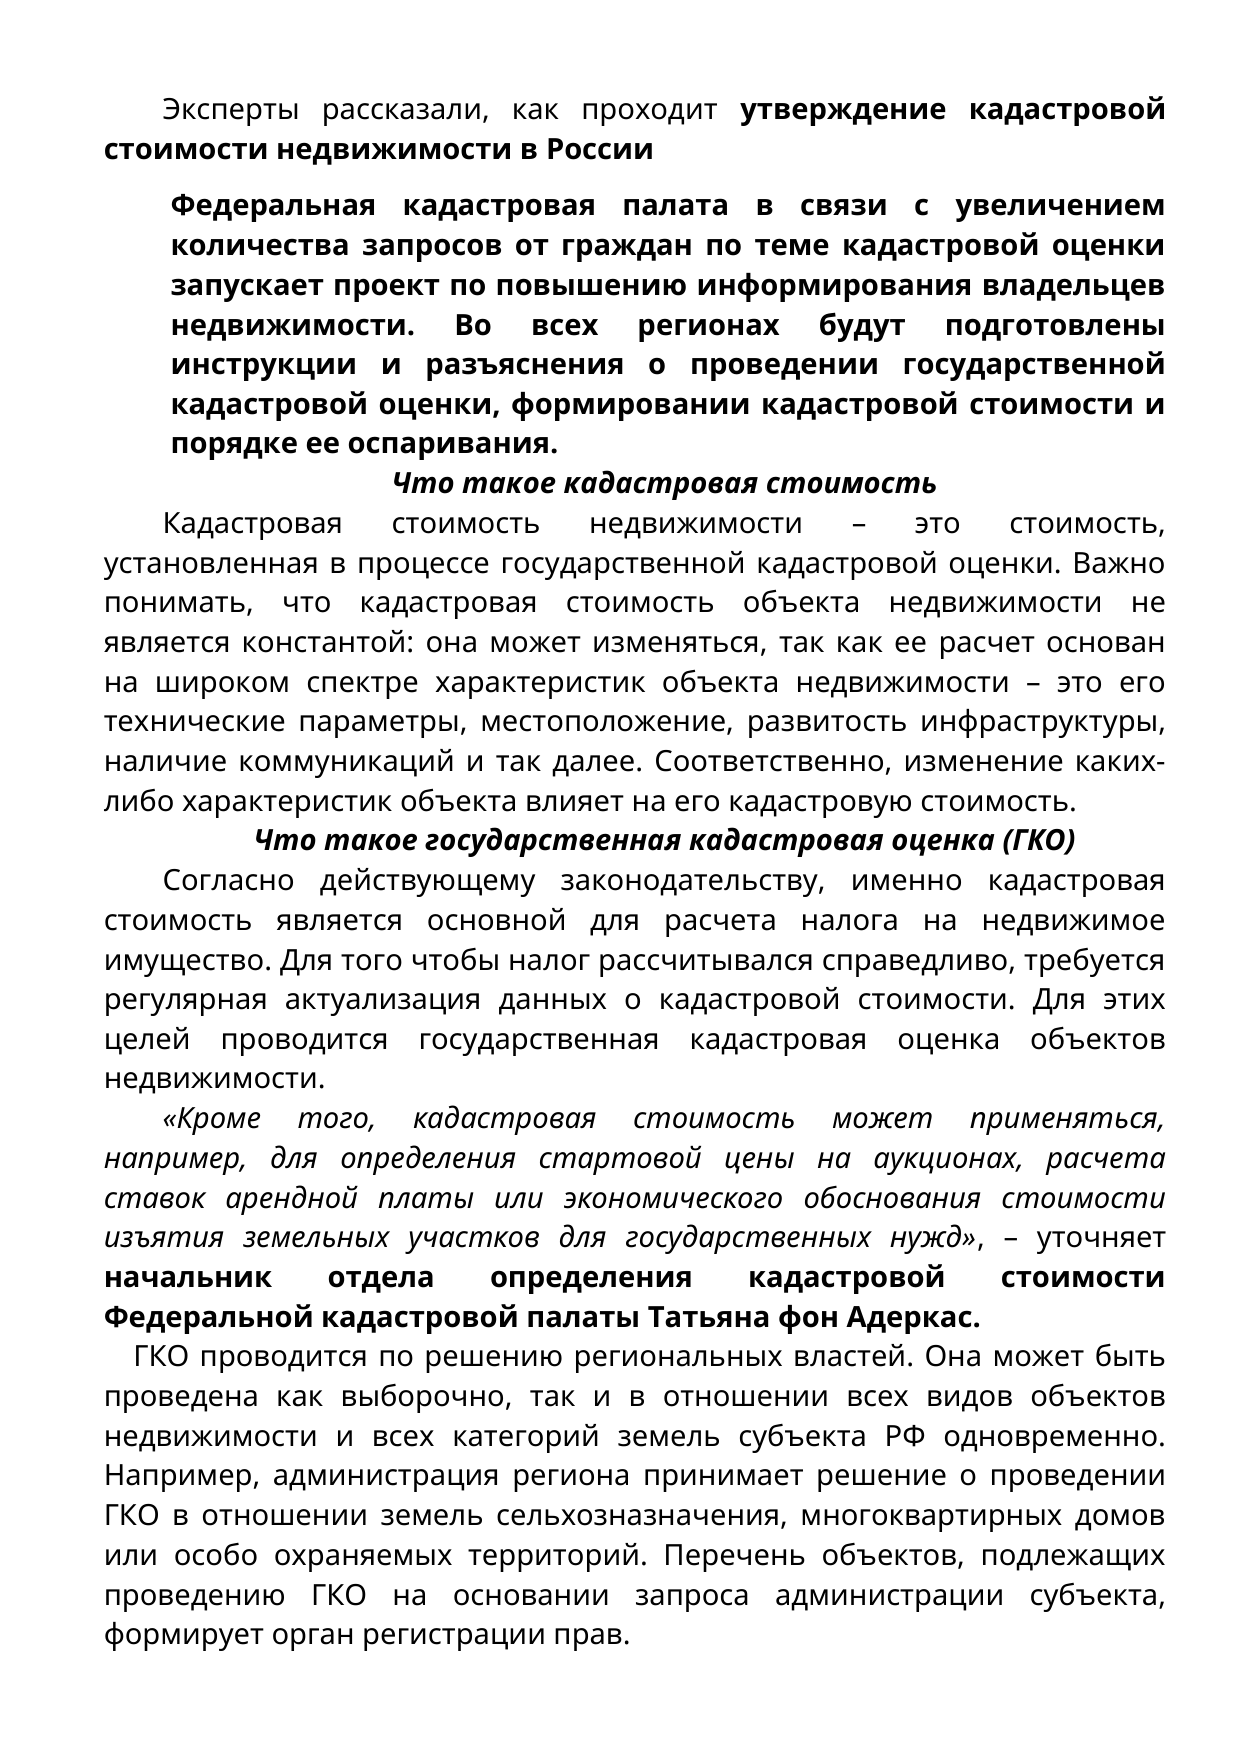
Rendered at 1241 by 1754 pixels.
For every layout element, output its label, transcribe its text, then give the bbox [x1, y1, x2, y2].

text Кадастровая стоимость недвижимости – это стоимость, установленная в процессе государственной кадастровой оценки. Важно понимать, что кадастровая стоимость объекта недвижимости не является константой: она может изменяться, так как ее расчет основан на широком спектре характеристик объекта недвижимости – это его технические параметры, местоположение, развитость инфраструктуры, наличие коммуникаций и так далее. Соответственно, изменение каких-либо характеристик объекта влияет на его кадастровую стоимость. [103, 502, 1167, 820]
text Что такое государственная кадастровая оценка (ГКО) [103, 820, 1167, 859]
text Федеральная кадастровая палата в связи с увеличением количества запросов от граждан по теме кадастровой оценки запускает проект по повышению информирования владельцев недвижимости. Во всех регионах будут подготовлены инструкции и разъяснения о проведении государственной кадастровой оценки, формировании кадастровой стоимости и порядке ее оспаривания. [170, 185, 1167, 462]
text Согласно действующему законодательству, именно кадастровая стоимость является основной для расчета налога на недвижимое имущество. Для того чтобы налог рассчитывался справедливо, требуется регулярная актуализация данных о кадастровой стоимости. Для этих целей проводится государственная кадастровая оценка объектов недвижимости. [103, 859, 1167, 1097]
text «Кроме того, кадастровая стоимость может применяться, например, для определения стартовой цены на аукционах, расчета ставок арендной платы или экономического обоснования стоимости изъятия земельных участков для государственных нужд», – уточняет начальник отдела определения кадастровой стоимости Федеральной кадастровой палаты Татьяна фон Адеркас. [103, 1097, 1167, 1336]
text ГКО проводится по решению региональных властей. Она может быть проведена как выборочно, так и в отношении всех видов объектов недвижимости и всех категорий земель субъекта РФ одновременно. Например, администрация региона принимает решение о проведении ГКО в отношении земель сельхозназначения, многоквартирных домов или особо охраняемых территорий. Перечень объектов, подлежащих проведению ГКО на основании запроса администрации субъекта, формирует орган регистрации прав. [103, 1336, 1167, 1653]
text Что такое кадастровая стоимость [103, 462, 1167, 502]
text Эксперты рассказали, как проходит утверждение кадастровой стоимости недвижимости в России [103, 89, 1167, 168]
